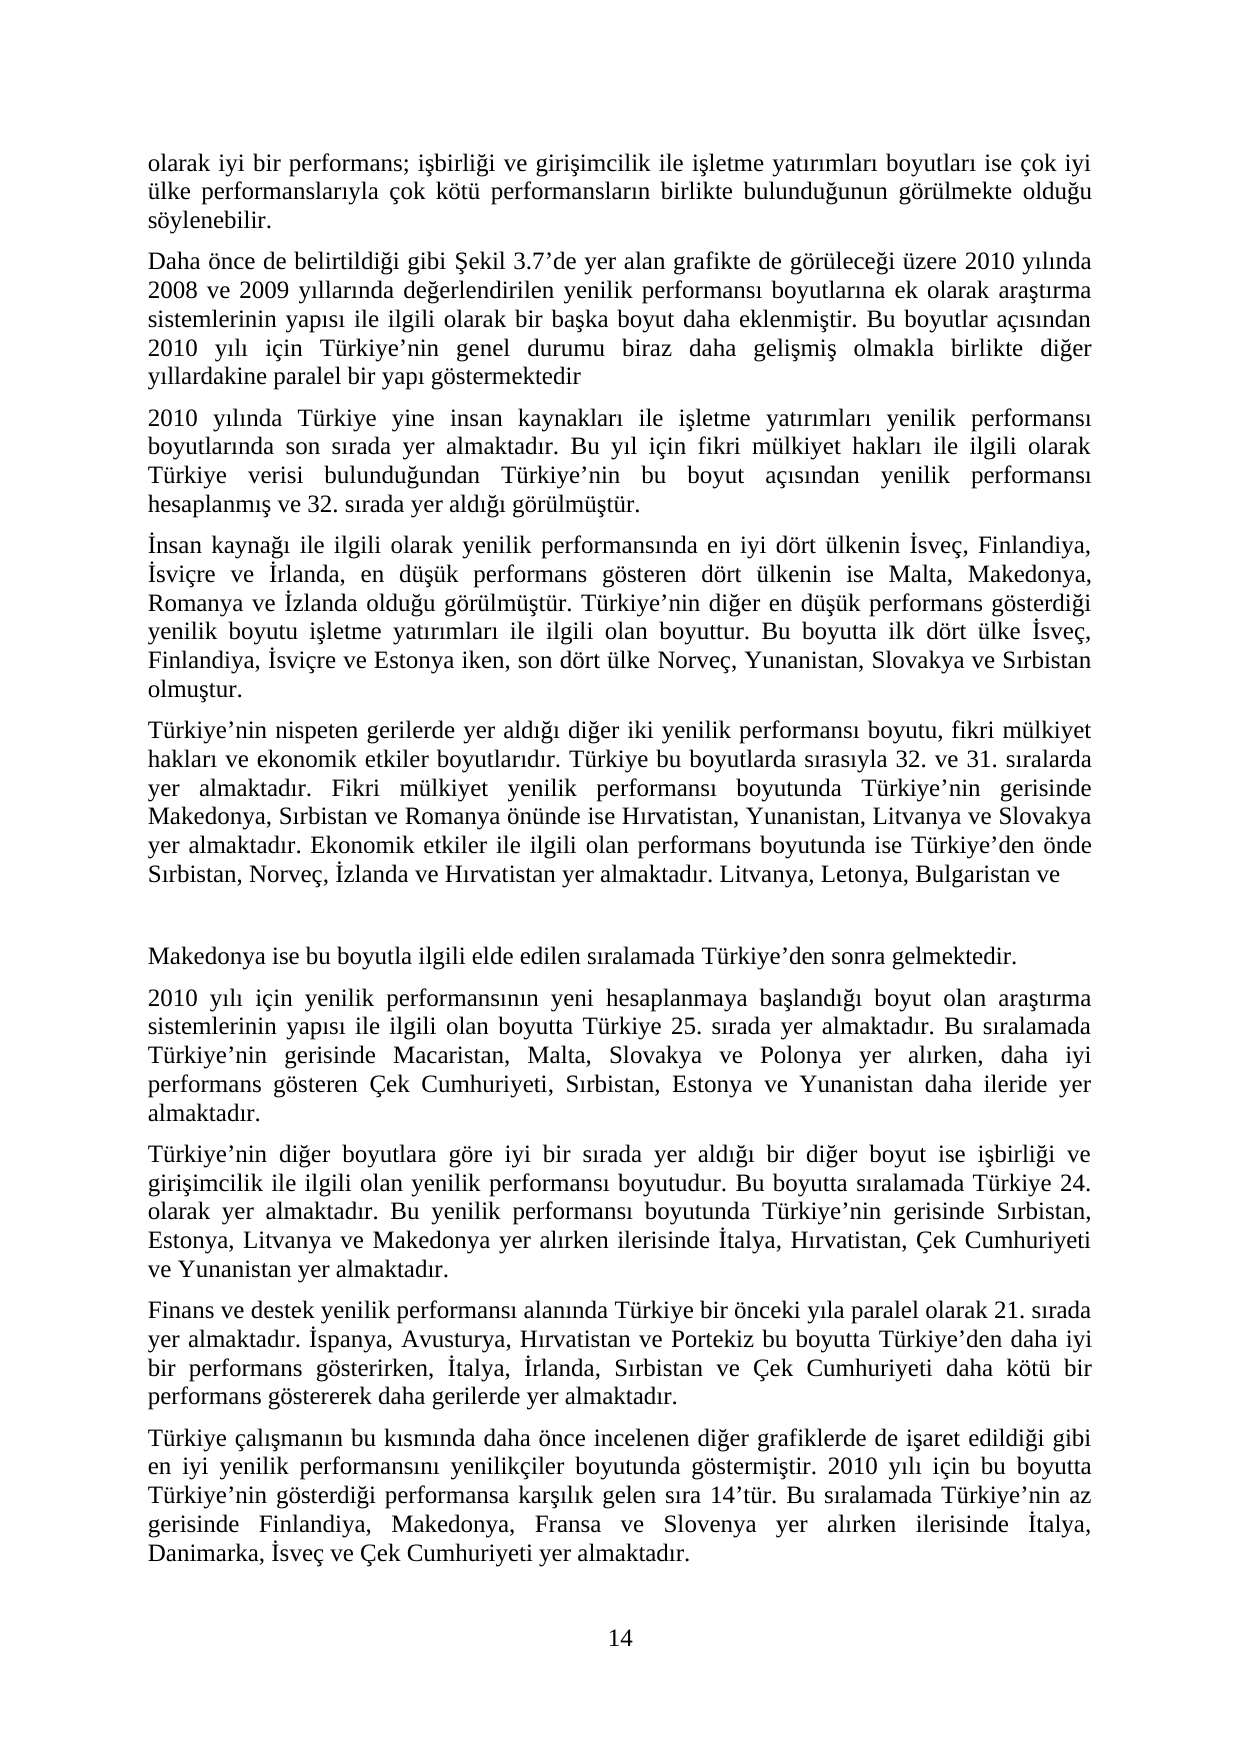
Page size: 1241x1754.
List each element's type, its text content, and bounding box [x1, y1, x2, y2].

text İnsan kaynağı ile ilgili olarak yenilik performansında en iyi dört ülkenin İsveç, Finlandiya, İsviçre ve İrlanda, en düşük performans gösteren dört ülkenin ise Malta, Makedonya, Romanya ve İzlanda olduğu görülmüştür. Türkiye’nin diğer en düşük performans gösterdiği yenilik boyutu işletme yatırımları ile ilgili olan boyuttur. Bu boyutta ilk dört ülke İsveç, Finlandiya, İsviçre ve Estonya iken, son dört ülke Norveç, Yunanistan, Slovakya ve Sırbistan olmuştur. [148, 530, 1093, 703]
text 2010 yılı için yenilik performansının yeni hesaplanmaya başlandığı boyut olan araştırma sistemlerinin yapısı ile ilgili olan boyutta Türkiye 25. sırada yer almaktadır. Bu sıralamada Türkiye’nin gerisinde Macaristan, Malta, Slovakya ve Polonya yer alırken, daha iyi performans gösteren Çek Cumhuriyeti, Sırbistan, Estonya ve Yunanistan daha ileride yer almaktadır. [148, 983, 1093, 1126]
text Türkiye’nin diğer boyutlara göre iyi bir sırada yer aldığı bir diğer boyut ise işbirliği ve girişimcilik ile ilgili olan yenilik performansı boyutudur. Bu boyutta sıralamada Türkiye 24. olarak yer almaktadır. Bu yenilik performansı boyutunda Türkiye’nin gerisinde Sırbistan, Estonya, Litvanya ve Makedonya yer alırken ilerisinde İtalya, Hırvatistan, Çek Cumhuriyeti ve Yunanistan yer almaktadır. [148, 1139, 1093, 1283]
text Türkiye çalışmanın bu kısmında daha önce incelenen diğer grafiklerde de işaret edildiği gibi en iyi yenilik performansını yenilikçiler boyutunda göstermiştir. 2010 yılı için bu boyutta Türkiye’nin gösterdiği performansa karşılık gelen sıra 14’tür. Bu sıralamada Türkiye’nin az gerisinde Finlandiya, Makedonya, Fransa ve Slovenya yer alırken ilerisinde İtalya, Danimarka, İsveç ve Çek Cumhuriyeti yer almaktadır. [148, 1423, 1093, 1566]
text Türkiye’nin nispeten gerilerde yer aldığı diğer iki yenilik performansı boyutu, fikri mülkiyet hakları ve ekonomik etkiler boyutlarıdır. Türkiye bu boyutlarda sırasıyla 32. ve 31. sıralarda yer almaktadır. Fikri mülkiyet yenilik performansı boyutunda Türkiye’nin gerisinde Makedonya, Sırbistan ve Romanya önünde ise Hırvatistan, Yunanistan, Litvanya ve Slovakya yer almaktadır. Ekonomik etkiler ile ilgili olan performans boyutunda ise Türkiye’den önde Sırbistan, Norveç, İzlanda ve Hırvatistan yer almaktadır. Litvanya, Letonya, Bulgaristan ve [148, 715, 1093, 888]
text Finans ve destek yenilik performansı alanında Türkiye bir önceki yıla paralel olarak 21. sırada yer almaktadır. İspanya, Avusturya, Hırvatistan ve Portekiz bu boyutta Türkiye’den daha iyi bir performans gösterirken, İtalya, İrlanda, Sırbistan ve Çek Cumhuriyeti daha kötü bir performans göstererek daha gerilerde yer almaktadır. [148, 1295, 1093, 1410]
text olarak iyi bir performans; işbirliği ve girişimcilik ile işletme yatırımları boyutları ise çok iyi ülke performanslarıyla çok kötü performansların birlikte bulunduğunun görülmekte olduğu söylenebilir. [148, 148, 1093, 234]
text Makedonya ise bu boyutla ilgili elde edilen sıralamada Türkiye’den sonra gelmektedir. [148, 941, 1093, 970]
text 2010 yılında Türkiye yine insan kaynakları ile işletme yatırımları yenilik performansı boyutlarında son sırada yer almaktadır. Bu yıl için fikri mülkiyet hakları ile ilgili olarak Türkiye verisi bulunduğundan Türkiye’nin bu boyut açısından yenilik performansı hesaplanmış ve 32. sırada yer aldığı görülmüştür. [148, 403, 1093, 518]
text Daha önce de belirtildiği gibi Şekil 3.7’de yer alan grafikte de görüleceği üzere 2010 yılında 2008 ve 2009 yıllarında değerlendirilen yenilik performansı boyutlarına ek olarak araştırma sistemlerinin yapısı ile ilgili olarak bir başka boyut daha eklenmiştir. Bu boyutlar açısından 2010 yılı için Türkiye’nin genel durumu biraz daha gelişmiş olmakla birlikte diğer yıllardakine paralel bir yapı göstermektedir [148, 246, 1093, 390]
